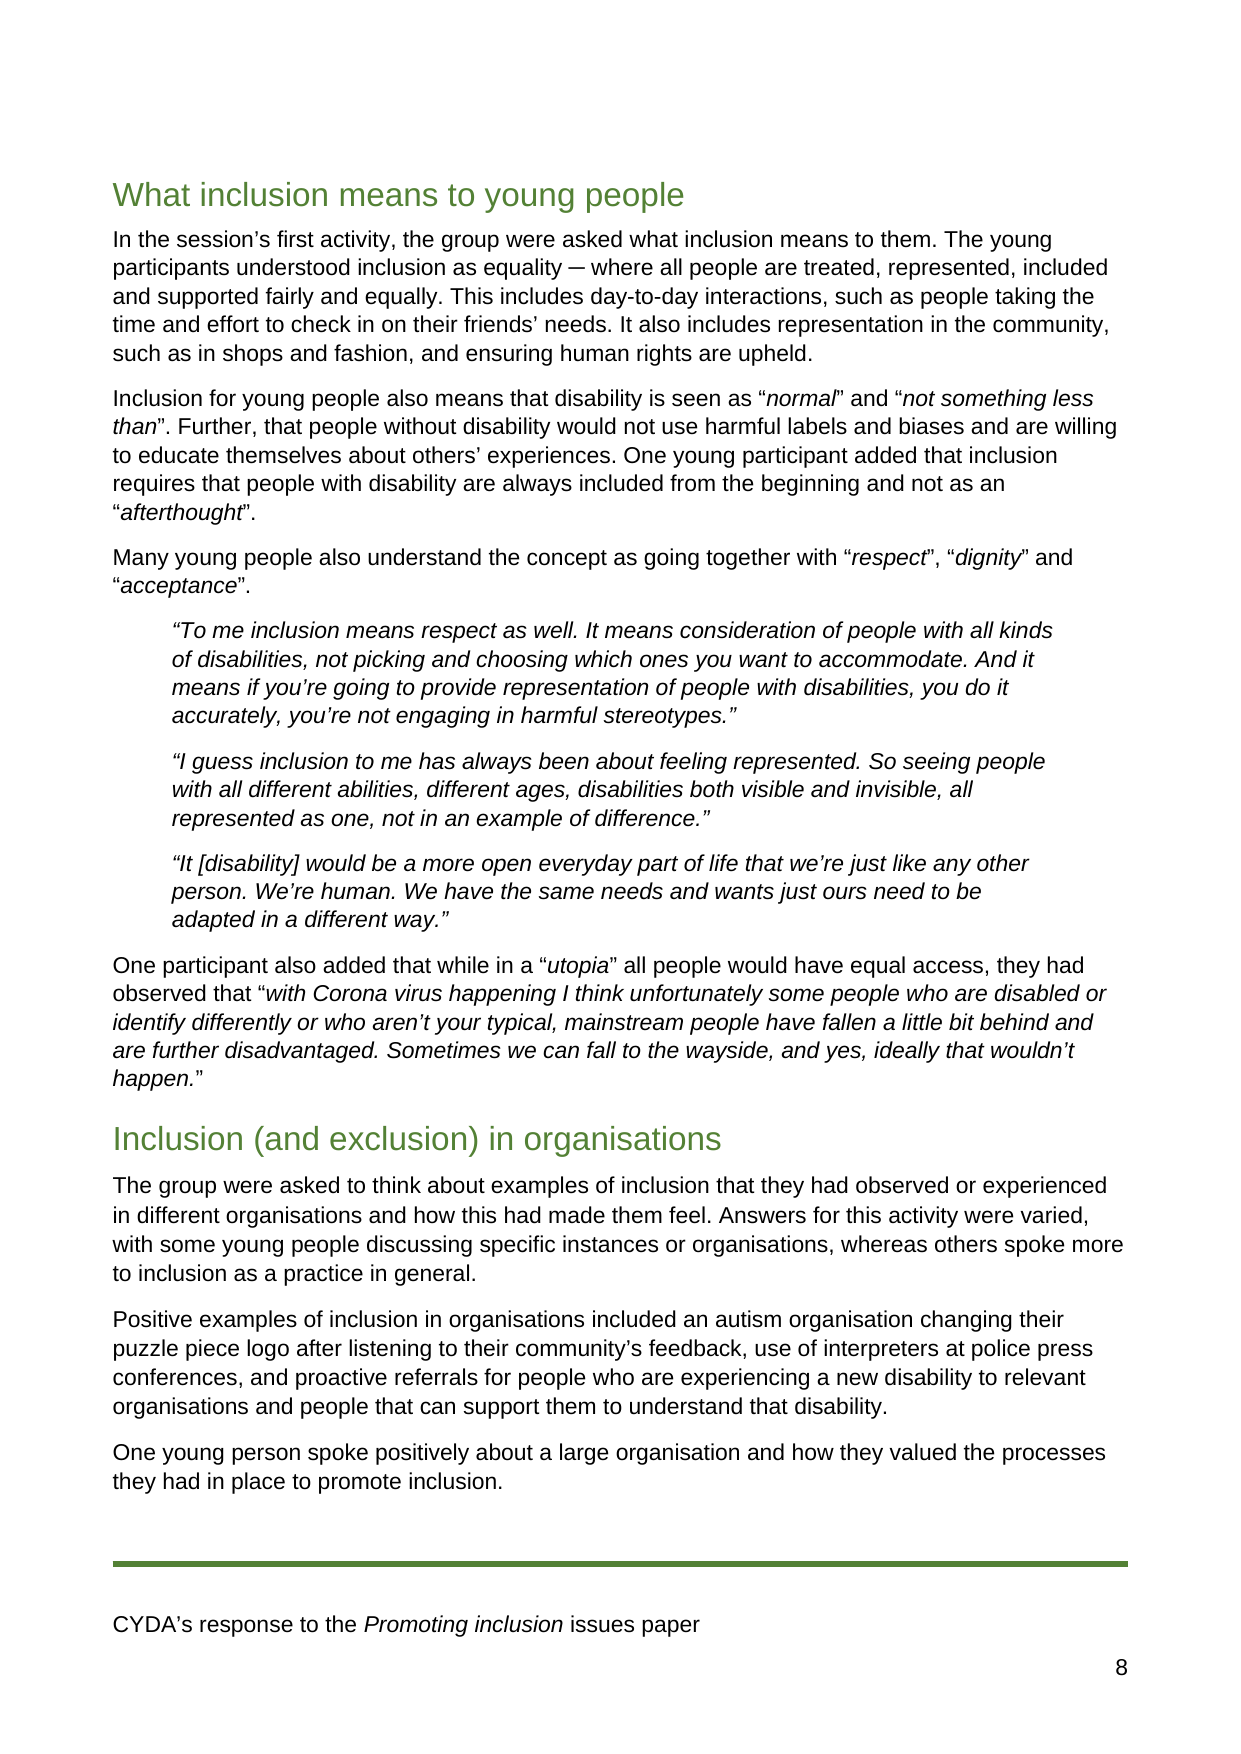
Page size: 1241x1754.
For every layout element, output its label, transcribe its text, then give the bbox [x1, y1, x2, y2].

text The group were asked to think about examples of inclusion that they had observed or experienced in different organisations and how this had made them feel. Answers for this activity were varied, with some young people discussing specific instances or organisations, whereas others spoke more to inclusion as a practice in general. [112, 1170, 1128, 1286]
text One participant also added that while in a “utopia” all people would have equal access, they had observed that “with Corona virus happening I think unfortunately some people who are disabled or identify differently or who aren’t your typical, mainstream people have fallen a little bit behind and are further disadvantaged. Sometimes we can fall to the wayside, and yes, ideally that wouldn’t happen.” [112, 952, 1128, 1092]
text Inclusion for young people also means that disability is seen as “normal” and “not something less than”. Further, that people without disability would not use harmful labels and biases and are willing to educate themselves about others’ experiences. One young participant added that inclusion requires that people with disability are always included from the beginning and not as an “afterthought”. [112, 385, 1128, 525]
text Many young people also understand the concept as going together with “respect”, “dignity” and “acceptance”. [112, 544, 1128, 598]
subtitle Inclusion (and exclusion) in organisations [112, 1119, 1128, 1157]
text In the session’s first activity, the group were asked what inclusion means to them. The young participants understood inclusion as equality ─ where all people are treated, represented, included and supported fairly and equally. This includes day-to-day interactions, such as people taking the time and effort to check in on their friends’ needs. It also includes representation in the community, such as in shops and fashion, and ensuring human rights are upheld. [112, 226, 1128, 366]
text “To me inclusion means respect as well. It means consideration of people with all kinds of disabilities, not picking and choosing which ones you want to accommodate. And it means if you’re going to provide representation of people with disabilities, you do it accurately, you’re not engaging in harmful stereotypes.” [172, 617, 1069, 729]
text “I guess inclusion to me has always been about feeling represented. So seeing people with all different abilities, different ages, disabilities both visible and invisible, all represented as one, not in an example of difference.” [172, 748, 1069, 831]
subtitle What inclusion means to young people [112, 175, 1128, 213]
text Positive examples of inclusion in organisations included an autism organisation changing their puzzle piece logo after listening to their community’s feedback, use of interpreters at police press conferences, and proactive referrals for people who are experiencing a new disability to relevant organisations and people that can support them to understand that disability. [112, 1303, 1128, 1420]
text “It [disability] would be a more open everyday part of life that we’re just like any other person. We’re human. We have the same needs and wants just ours need to be adapted in a different way.” [172, 849, 1069, 933]
text One young person spoke positively about a large organisation and how they valued the processes they had in place to promote inclusion. [112, 1436, 1128, 1495]
